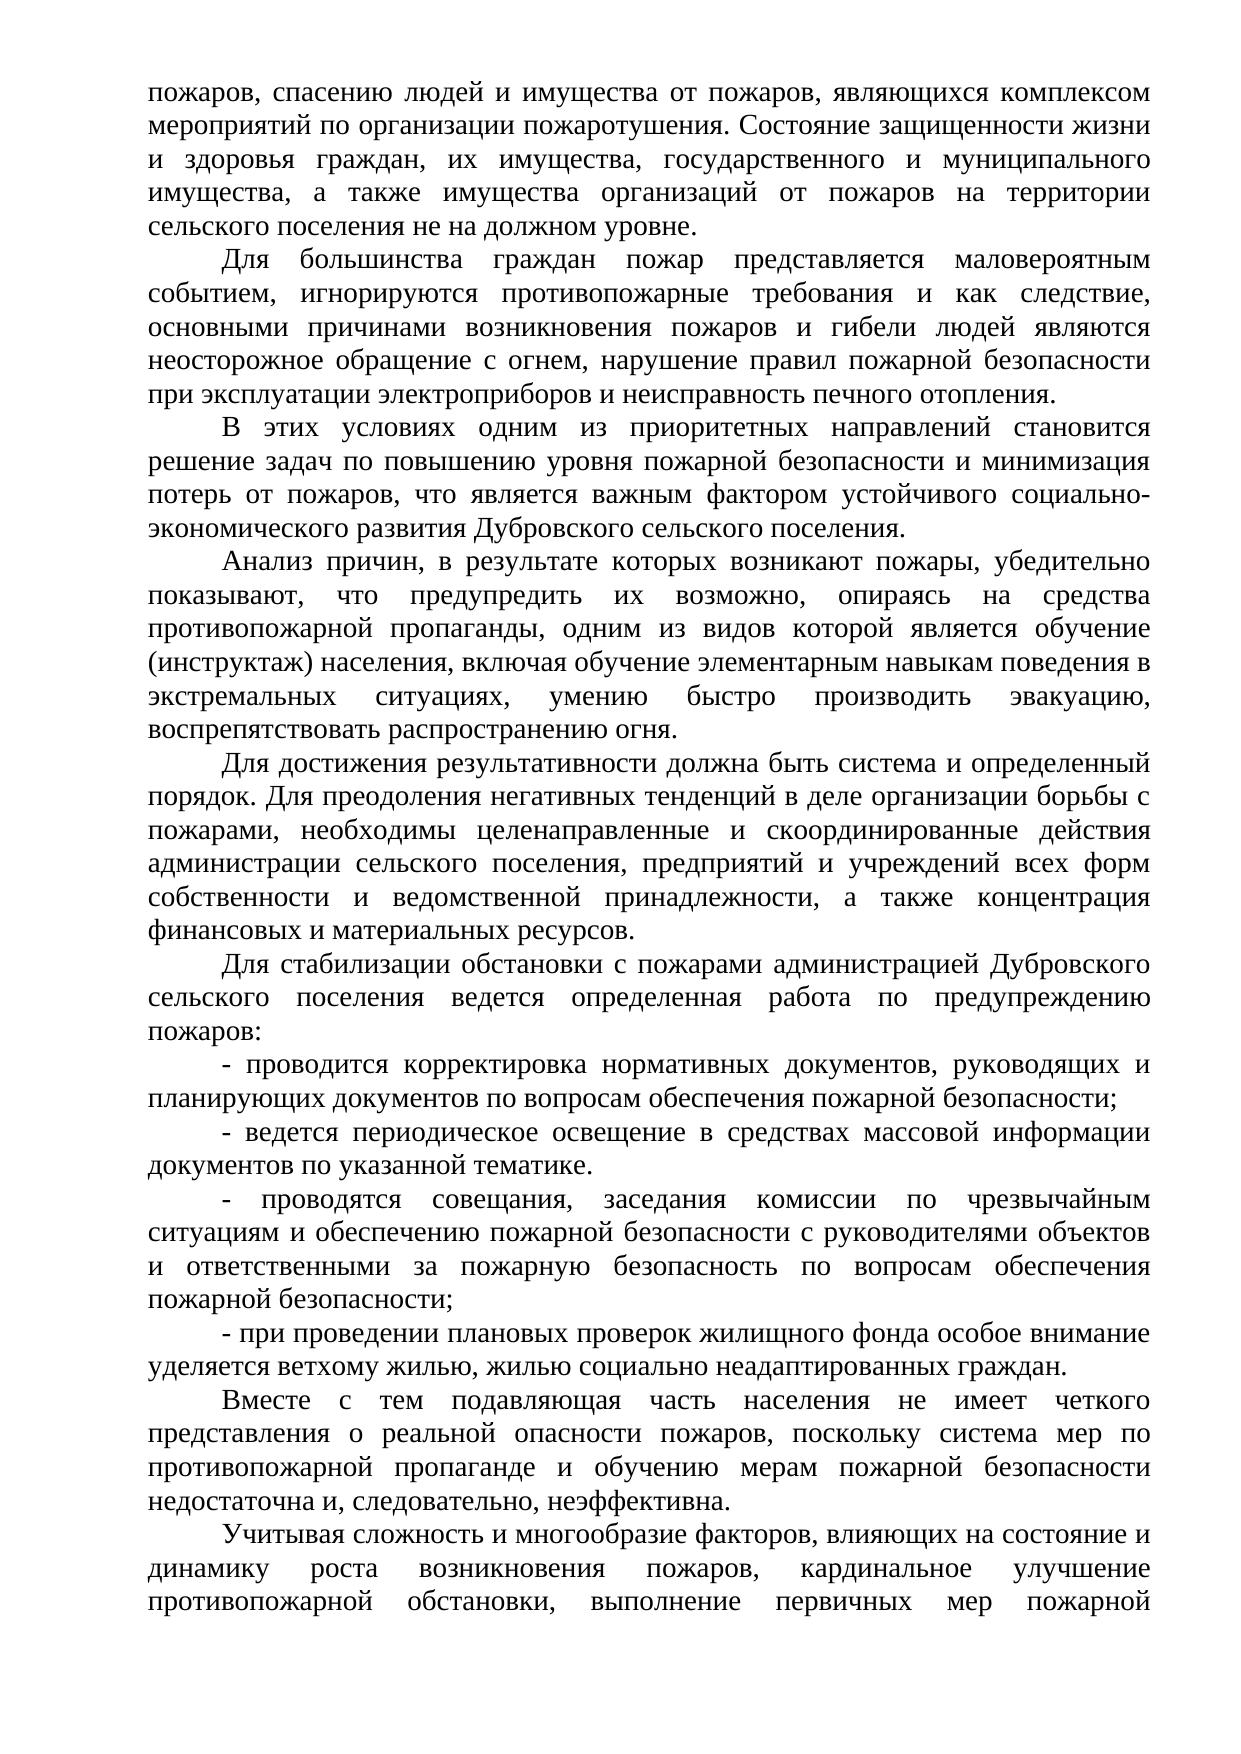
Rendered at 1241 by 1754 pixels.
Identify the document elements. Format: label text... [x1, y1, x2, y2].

text - проводится корректировка нормативных документов, руководящих и планирующих документов по вопросам обеспечения пожарной безопасности; [148, 1047, 1152, 1114]
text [148, 74, 1152, 242]
text - проводятся совещания, заседания комиссии по чрезвычайным ситуациям и обеспечению пожарной безопасности с руководителями объектов и ответственными за пожарную безопасность по вопросам обеспечения пожарной безопасности; [148, 1181, 1152, 1315]
text - ведется периодическое освещение в средствах массовой информации документов по указанной тематике. [148, 1114, 1152, 1181]
text Для достижения результативности должна быть система и определенный порядок. Для преодоления негативных тенденций в деле организации борьбы с пожарами, необходимы целенаправленные и скоординированные действия администрации сельского поселения, предприятий и учреждений всех форм собственности и ведомственной принадлежности, а также концентрация финансовых и материальных ресурсов. [148, 745, 1152, 946]
text Анализ причин, в результате которых возникают пожары, убедительно показывают, что предупредить их возможно, опираясь на средства противопожарной пропаганды, одним из видов которой является обучение (инструктаж) населения, включая обучение элементарным навыкам поведения в экстремальных ситуациях, умению быстро производить эвакуацию, воспрепятствовать распространению огня. [148, 543, 1152, 745]
text - при проведении плановых проверок жилищного фонда особое внимание уделяется ветхому жилью, жилью социально неадаптированных граждан. [148, 1315, 1152, 1382]
text Вместе с тем подавляющая часть населения не имеет четкого представления о реальной опасности пожаров, поскольку система мер по противопожарной пропаганде и обучению мерам пожарной безопасности недостаточна и, следовательно, неэффективна. [148, 1382, 1152, 1516]
text В этих условиях одним из приоритетных направлений становится решение задач по повышению уровня пожарной безопасности и минимизация потерь от пожаров, что является важным фактором устойчивого социально-экономического развития Дубровского сельского поселения. [148, 409, 1152, 543]
text Для большинства граждан пожар представляется маловероятным событием, игнорируются противопожарные требования и как следствие, основными причинами возникновения пожаров и гибели людей являются неосторожное обращение с огнем, нарушение правил пожарной безопасности при эксплуатации электроприборов и неисправность печного отопления. [148, 242, 1152, 409]
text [148, 1516, 1152, 1617]
text Для стабилизации обстановки с пожарами администрацией Дубровского сельского поселения ведется определенная работа по предупреждению пожаров: [148, 946, 1152, 1047]
